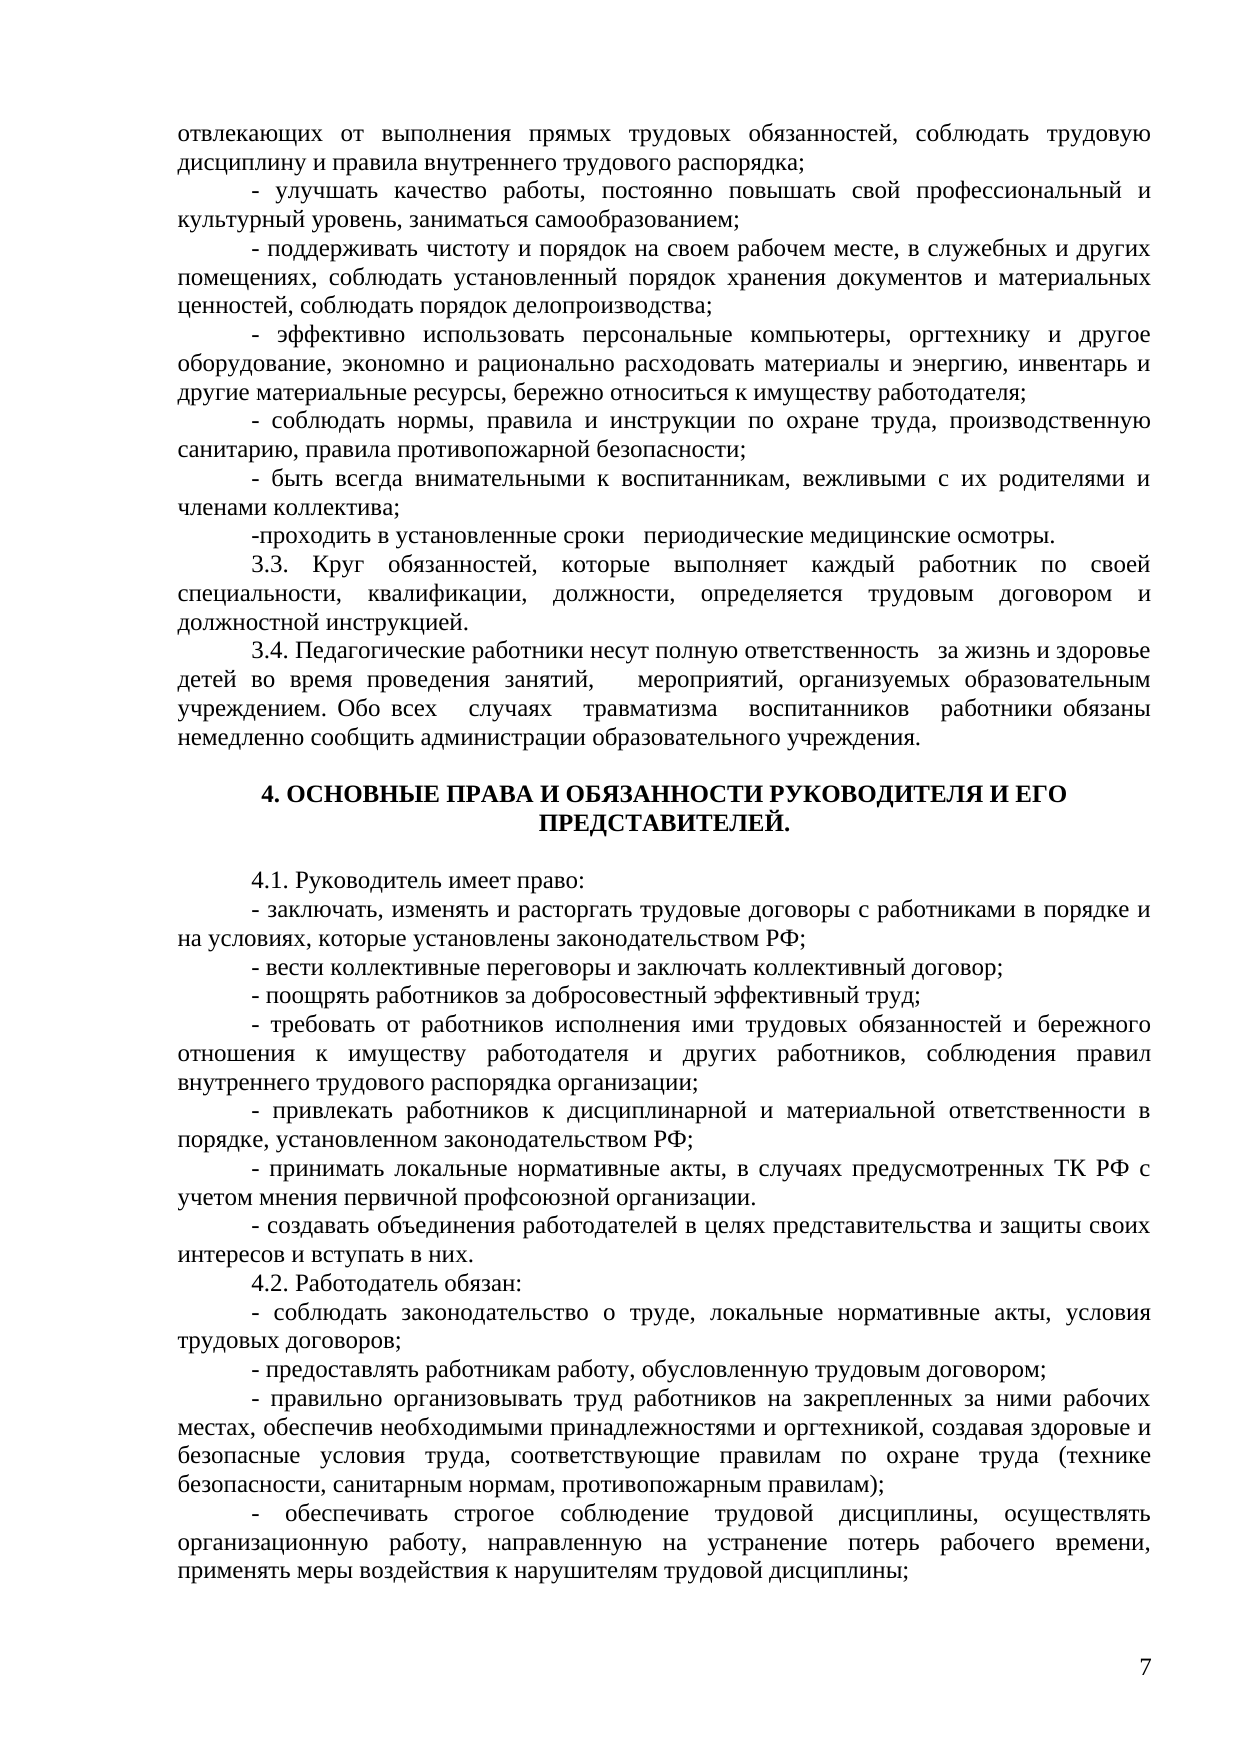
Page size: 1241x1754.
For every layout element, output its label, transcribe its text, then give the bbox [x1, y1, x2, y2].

text - привлекать работников к дисциплинарной и материальной ответственности в порядке, установленном законодательством РФ; [177, 1096, 1152, 1153]
text - соблюдать законодательство о труде, локальные нормативные акты, условия трудовых договоров; [177, 1297, 1152, 1354]
text - поддерживать чистоту и порядок на своем рабочем месте, в служебных и других помещениях, соблюдать установленный порядок хранения документов и материальных ценностей, соблюдать порядок делопроизводства; [177, 233, 1152, 319]
text 4.1. Руководитель имеет право: [177, 866, 1152, 894]
text - правильно организовывать труд работников на закрепленных за ними рабочих местах, обеспечив необходимыми принадлежностями и оргтехникой, создавая здоровые и безопасные условия труда, соответствующие правилам по охране труда (технике безопасности, санитарным нормам, противопожарным правилам); [177, 1383, 1152, 1498]
text - вести коллективные переговоры и заключать коллективный договор; [177, 952, 1152, 981]
text 3.4. Педагогические работники несут полную ответственность за жизнь и здоровье детей во время проведения занятий, мероприятий, организуемых образовательным учреждением. Обо всех случаях травматизма воспитанников работники обязаны немедленно сообщить администрации образовательного учреждения. [177, 636, 1152, 751]
text - принимать локальные нормативные акты, в случаях предусмотренных ТК РФ с учетом мнения первичной профсоюзной организации. [177, 1153, 1152, 1211]
text - создавать объединения работодателей в целях представительства и защиты своих интересов и вступать в них. [177, 1211, 1152, 1268]
text - заключать, изменять и расторгать трудовые договоры с работниками в порядке и на условиях, которые установлены законодательством РФ; [177, 894, 1152, 952]
text -проходить в установленные сроки периодические медицинские осмотры. [177, 521, 1152, 549]
text - эффективно использовать персональные компьютеры, оргтехнику и другое оборудование, экономно и рационально расходовать материалы и энергию, инвентарь и другие материальные ресурсы, бережно относиться к имуществу работодателя; [177, 319, 1152, 406]
text - требовать от работников исполнения ими трудовых обязанностей и бережного отношения к имуществу работодателя и других работников, соблюдения правил внутреннего трудового распорядка организации; [177, 1009, 1152, 1096]
text 4.2. Работодатель обязан: [177, 1268, 1152, 1297]
text - улучшать качество работы, постоянно повышать свой профессиональный и культурный уровень, заниматься самообразованием; [177, 176, 1152, 233]
text 3.3. Круг обязанностей, которые выполняет каждый работник по своей специальности, квалификации, должности, определяется трудовым договором и должностной инструкцией. [177, 549, 1152, 636]
text - поощрять работников за добросовестный эффективный труд; [177, 981, 1152, 1009]
text - предоставлять работникам работу, обусловленную трудовым договором; [177, 1354, 1152, 1383]
text - соблюдать нормы, правила и инструкции по охране труда, производственную санитарию, правила противопожарной безопасности; [177, 406, 1152, 463]
text 4. ОСНОВНЫЕ ПРАВА И ОБЯЗАННОСТИ РУКОВОДИТЕЛЯ И ЕГО ПРЕДСТАВИТЕЛЕЙ. [177, 779, 1152, 837]
text - быть всегда внимательными к воспитанникам, вежливыми с их родителями и членами коллектива; [177, 463, 1152, 521]
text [177, 118, 1152, 176]
text - обеспечивать строгое соблюдение трудовой дисциплины, осуществлять организационную работу, направленную на устранение потерь рабочего времени, применять меры воздействия к нарушителям трудовой дисциплины; [177, 1498, 1152, 1584]
